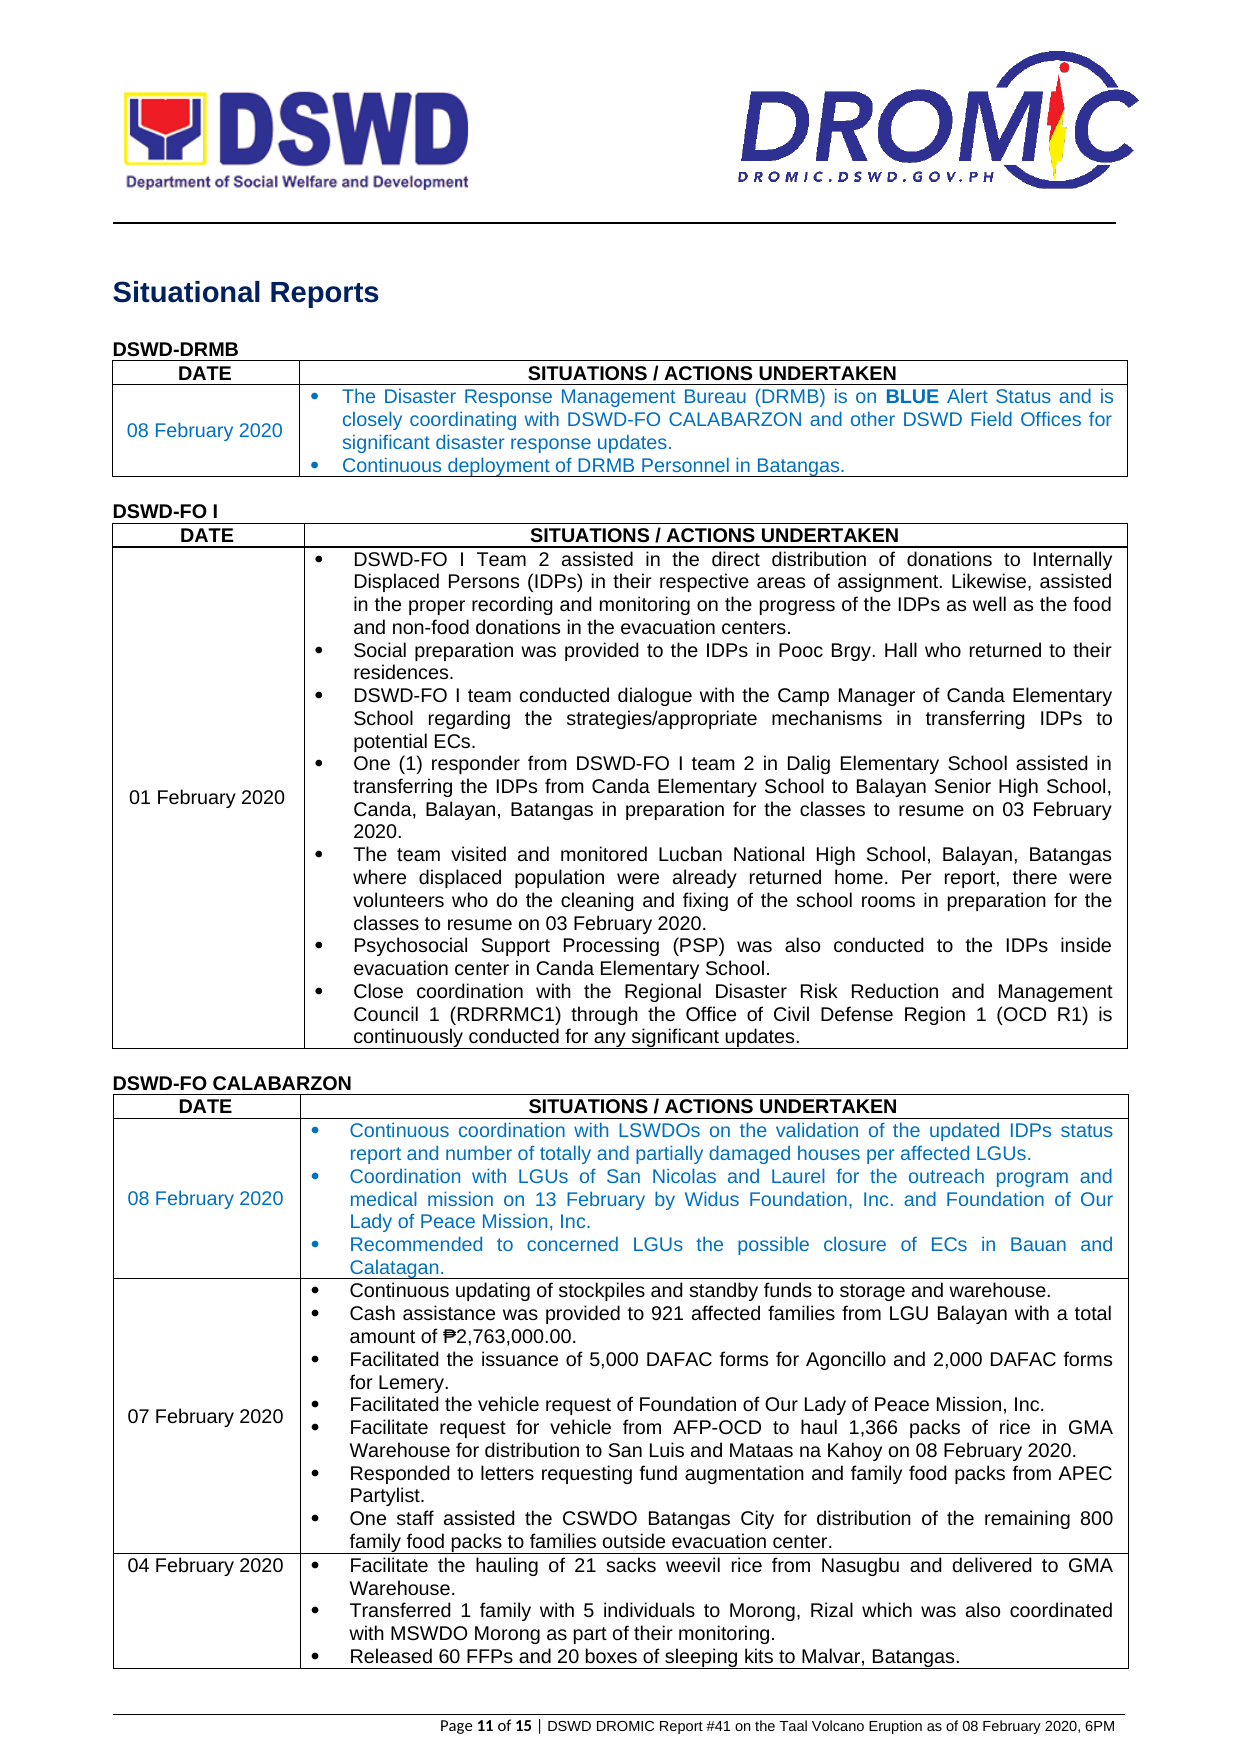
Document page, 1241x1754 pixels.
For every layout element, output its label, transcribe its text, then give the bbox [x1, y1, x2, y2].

text DSWD-FO CALABARZON [112, 1072, 1128, 1094]
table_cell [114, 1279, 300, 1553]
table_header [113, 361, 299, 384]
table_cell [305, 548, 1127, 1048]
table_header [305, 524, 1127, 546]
picture [112, 88, 482, 195]
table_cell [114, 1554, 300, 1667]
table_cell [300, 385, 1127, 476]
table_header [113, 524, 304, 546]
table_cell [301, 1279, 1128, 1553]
picture [730, 50, 1144, 188]
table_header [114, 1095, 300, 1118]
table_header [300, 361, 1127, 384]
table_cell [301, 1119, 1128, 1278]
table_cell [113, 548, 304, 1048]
text DSWD-FO I [112, 500, 1128, 523]
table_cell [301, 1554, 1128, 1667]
text Situational Reports [112, 275, 1125, 309]
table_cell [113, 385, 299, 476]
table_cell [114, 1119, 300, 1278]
subtitle DSWD-DRMB [112, 338, 1125, 360]
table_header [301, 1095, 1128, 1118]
